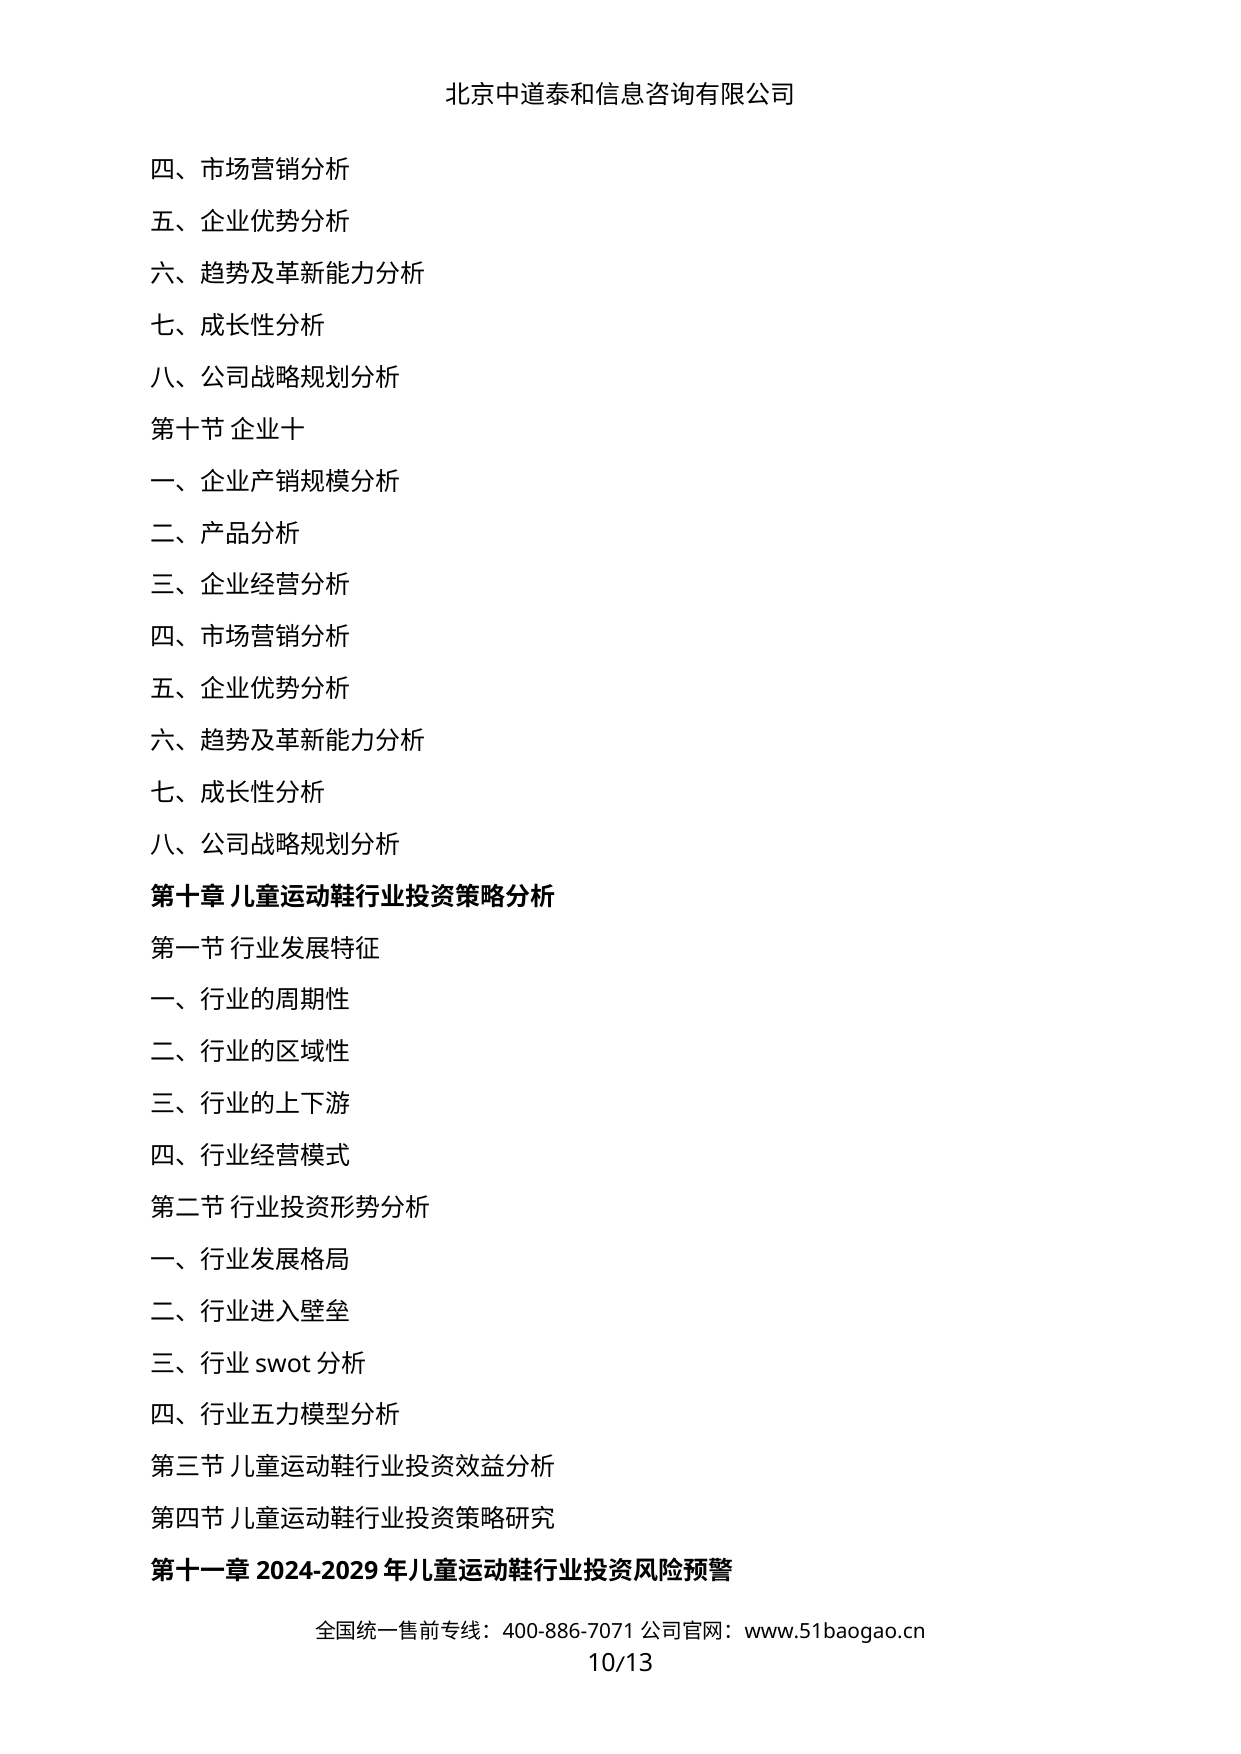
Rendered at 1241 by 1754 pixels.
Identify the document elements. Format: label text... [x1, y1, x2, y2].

text 一、行业的周期性 [150, 980, 1090, 1016]
text 四、市场营销分析 [150, 150, 1090, 186]
text 第四节 儿童运动鞋行业投资策略研究 [150, 1499, 1090, 1535]
text 四、行业五力模型分析 [150, 1395, 1090, 1431]
text 三、行业swot分析 [150, 1343, 1090, 1379]
text 第十一章 2024-2029年儿童运动鞋行业投资风险预警 [150, 1551, 1090, 1587]
text 三、企业经营分析 [150, 565, 1090, 601]
text 七、成长性分析 [150, 772, 1090, 809]
text 五、企业优势分析 [150, 202, 1090, 238]
text 第二节 行业投资形势分析 [150, 1187, 1090, 1224]
text 八、公司战略规划分析 [150, 824, 1090, 861]
text 二、行业进入壁垒 [150, 1291, 1090, 1327]
text 五、企业优势分析 [150, 669, 1090, 705]
text 第一节 行业发展特征 [150, 928, 1090, 964]
text 第十节 企业十 [150, 409, 1090, 446]
text 一、企业产销规模分析 [150, 461, 1090, 497]
text 六、趋势及革新能力分析 [150, 721, 1090, 757]
text 第三节 儿童运动鞋行业投资效益分析 [150, 1447, 1090, 1483]
text 二、行业的区域性 [150, 1032, 1090, 1068]
text 八、公司战略规划分析 [150, 357, 1090, 394]
text 三、行业的上下游 [150, 1084, 1090, 1120]
text 四、市场营销分析 [150, 617, 1090, 653]
text 七、成长性分析 [150, 306, 1090, 342]
text 四、行业经营模式 [150, 1136, 1090, 1172]
text 一、行业发展格局 [150, 1239, 1090, 1276]
text 六、趋势及革新能力分析 [150, 254, 1090, 290]
text 第十章 儿童运动鞋行业投资策略分析 [150, 876, 1090, 912]
text 二、产品分析 [150, 513, 1090, 549]
